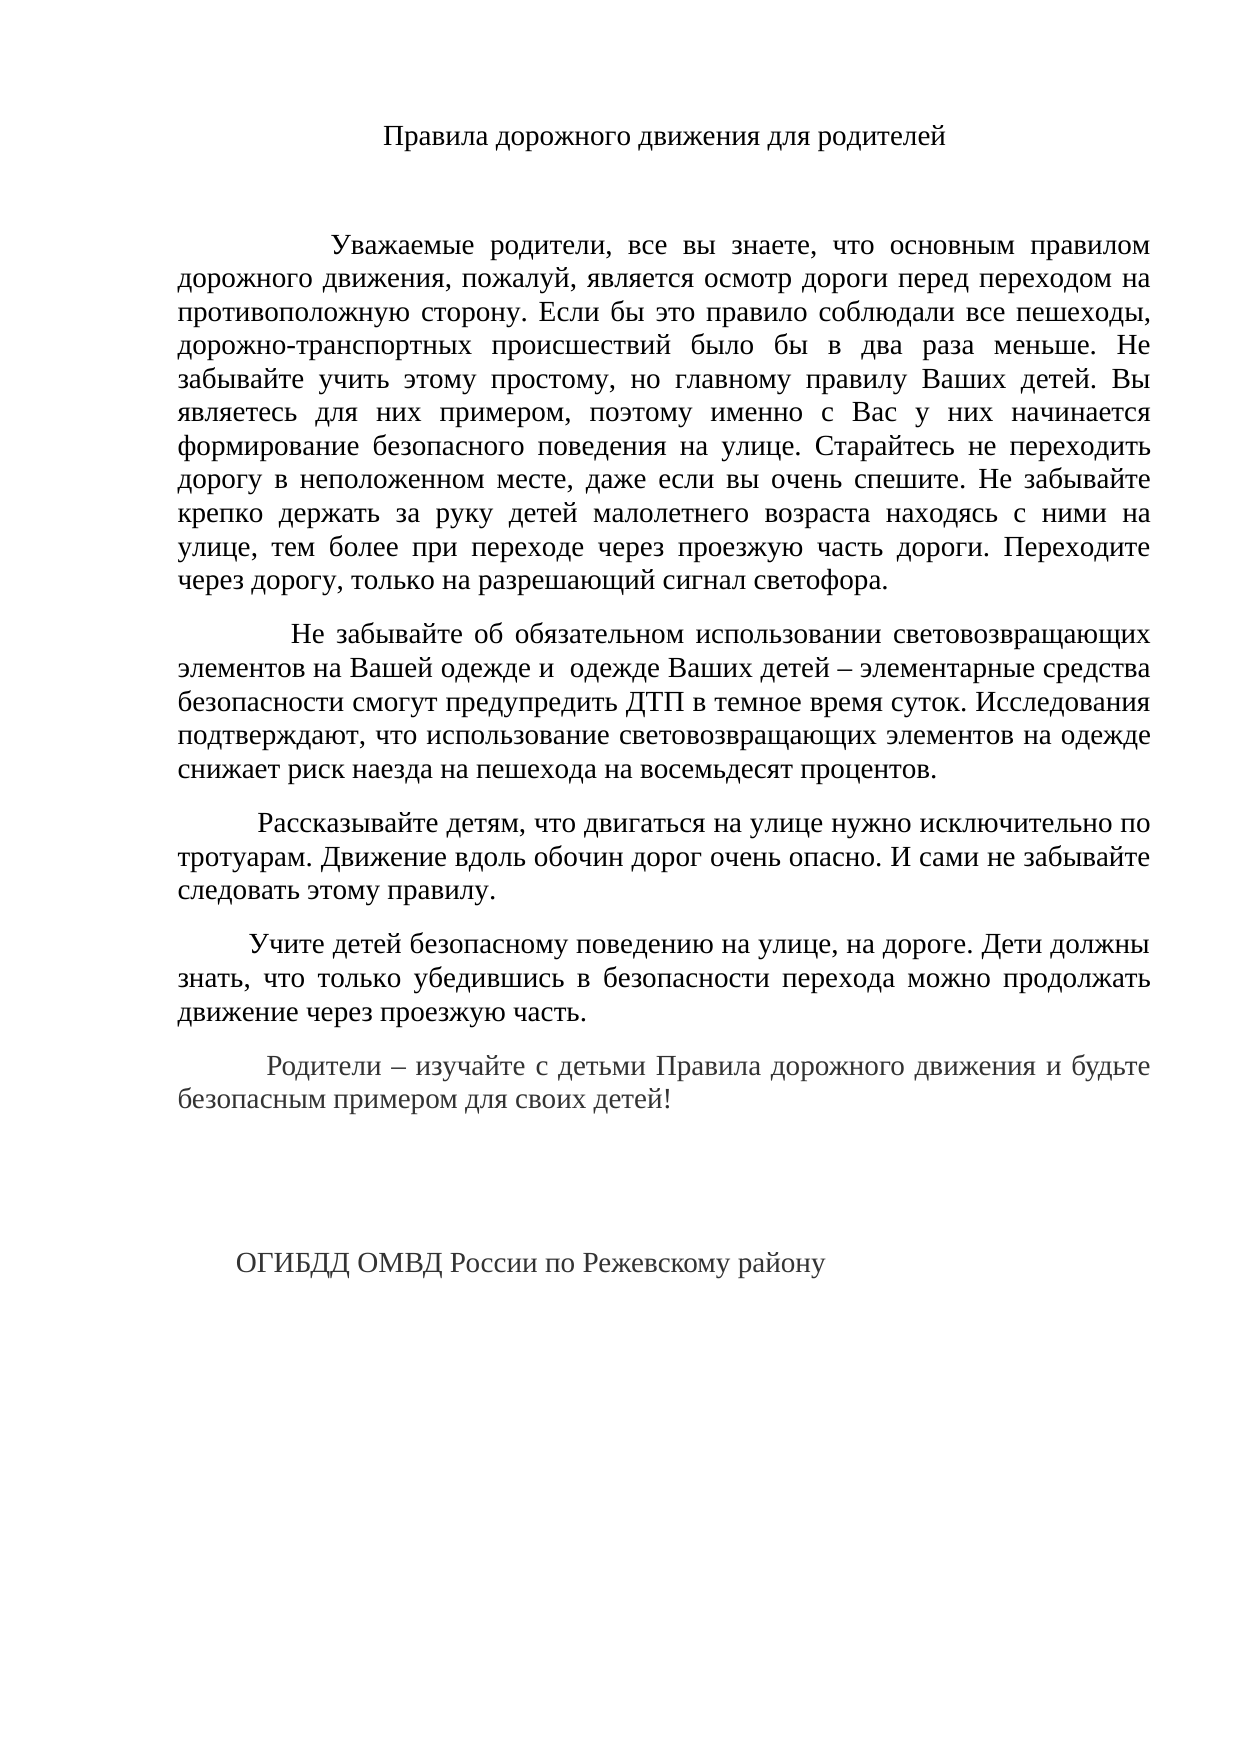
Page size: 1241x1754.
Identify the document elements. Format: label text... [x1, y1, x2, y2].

text Родители – изучайте с детьми Правила дорожного движения и будьте безопасным примером для своих детей! [177, 1048, 1152, 1115]
text Не забывайте об обязательном использовании световозвращающих элементов на Вашей одежде и одежде Ваших детей – элементарные средства безопасности смогут предупредить ДТП в темное время суток. Исследования подтверждают, что использование световозвращающих элементов на одежде снижает риск наезда на пешехода на восемьдесят процентов. [177, 617, 1152, 784]
text Учите детей безопасному поведению на улице, на дороге. Дети должны знать, что только убедившись в безопасности перехода можно продолжать движение через проезжую часть. [177, 927, 1152, 1027]
text Правила дорожного движения для родителей [177, 118, 1152, 152]
text Рассказывайте детям, что двигаться на улице нужно исключительно по тротуарам. Движение вдоль обочин дорог очень опасно. И сами не забывайте следовать этому правилу. [177, 805, 1152, 906]
text ОГИБДД ОМВД России по Режевскому району [177, 1245, 1152, 1278]
text Уважаемые родители, все вы знаете, что основным правилом дорожного движения, пожалуй, является осмотр дороги перед переходом на противоположную сторону. Если бы это правило соблюдали все пешеходы, дорожно-транспортных происшествий было бы в два раза меньше. Не забывайте учить этому простому, но главному правилу Ваших детей. Вы являетесь для них примером, поэтому именно с Вас у них начинается формирование безопасного поведения на улице. Старайтесь не переходить дорогу в неположенном месте, даже если вы очень спешите. Не забывайте крепко держать за руку детей малолетнего возраста находясь с ними на улице, тем более при переходе через проезжую часть дороги. Переходите через дорогу, только на разрешающий сигнал светофора. [177, 227, 1152, 596]
